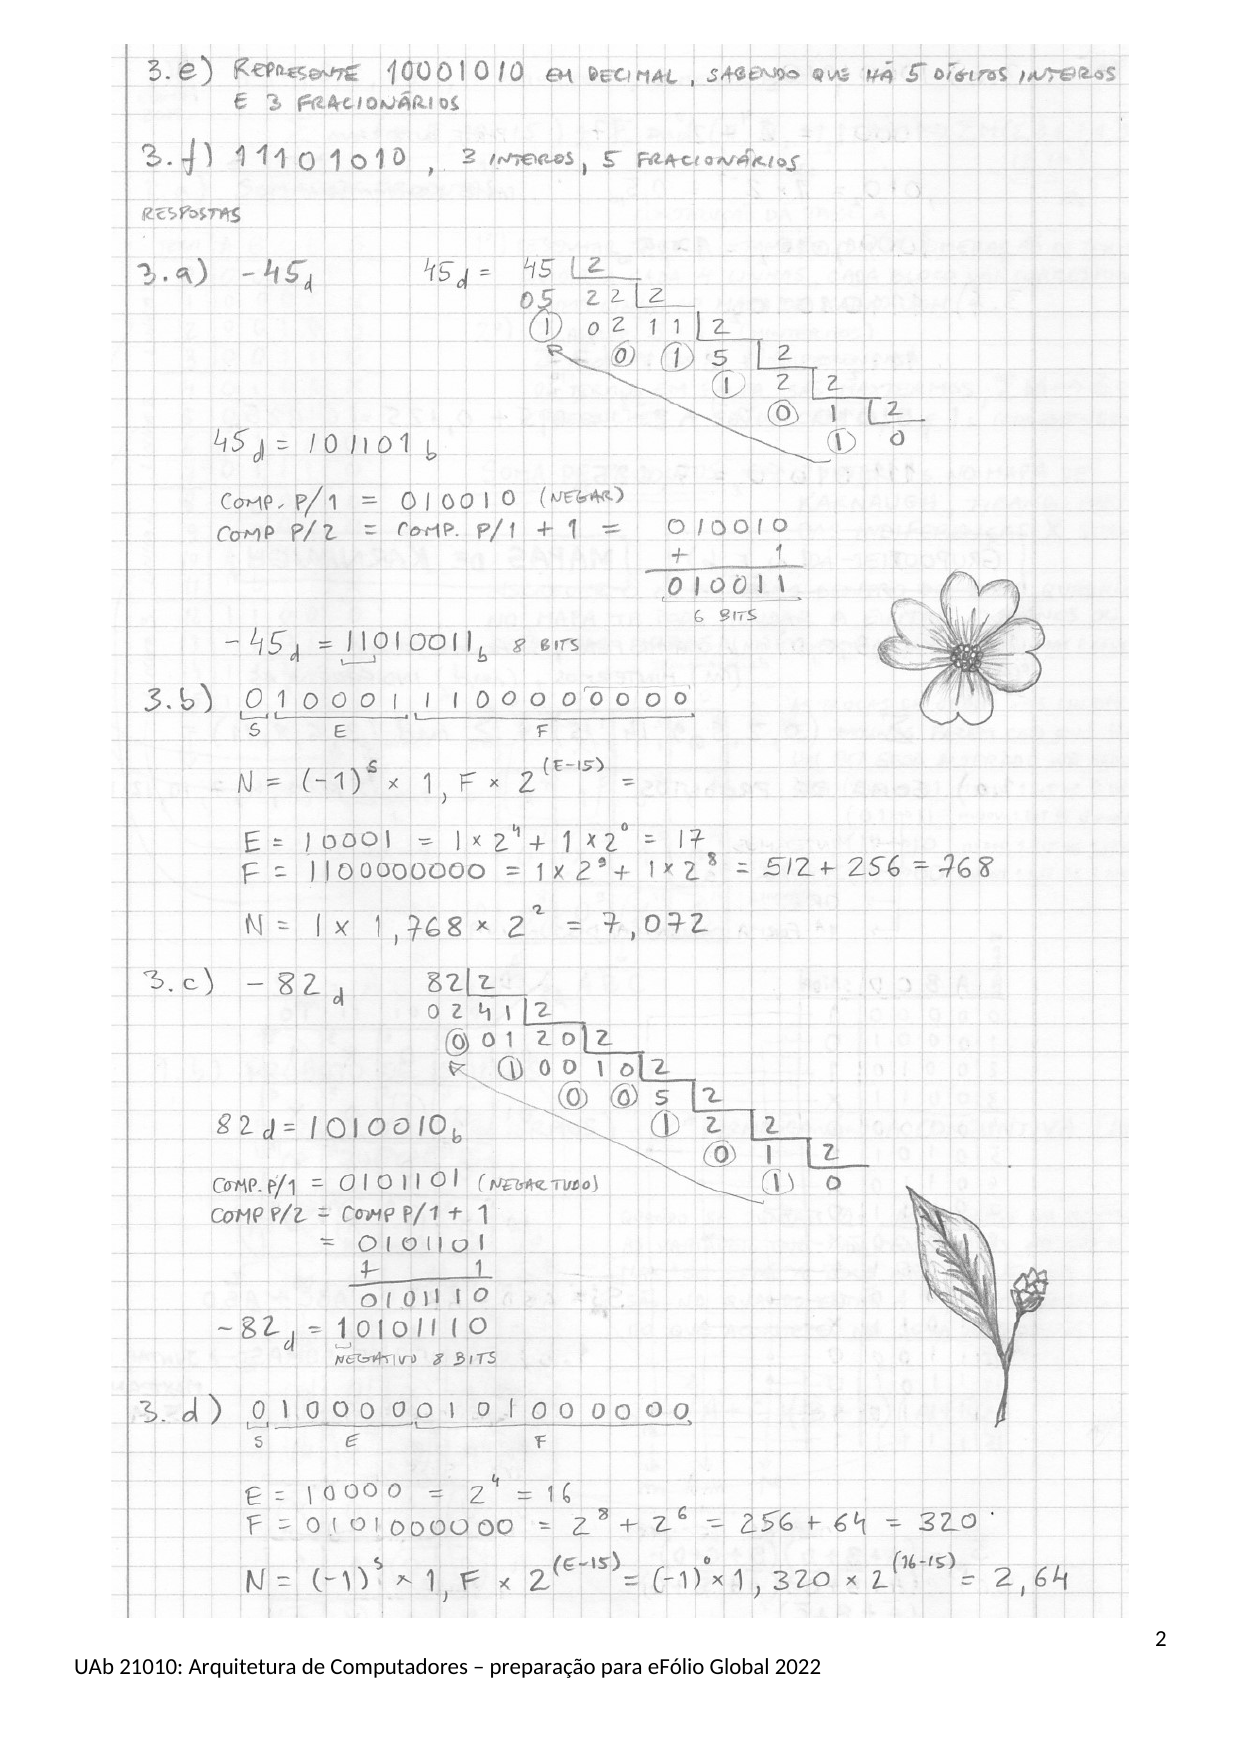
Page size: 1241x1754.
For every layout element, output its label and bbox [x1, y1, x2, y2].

picture [111, 44, 1129, 1618]
